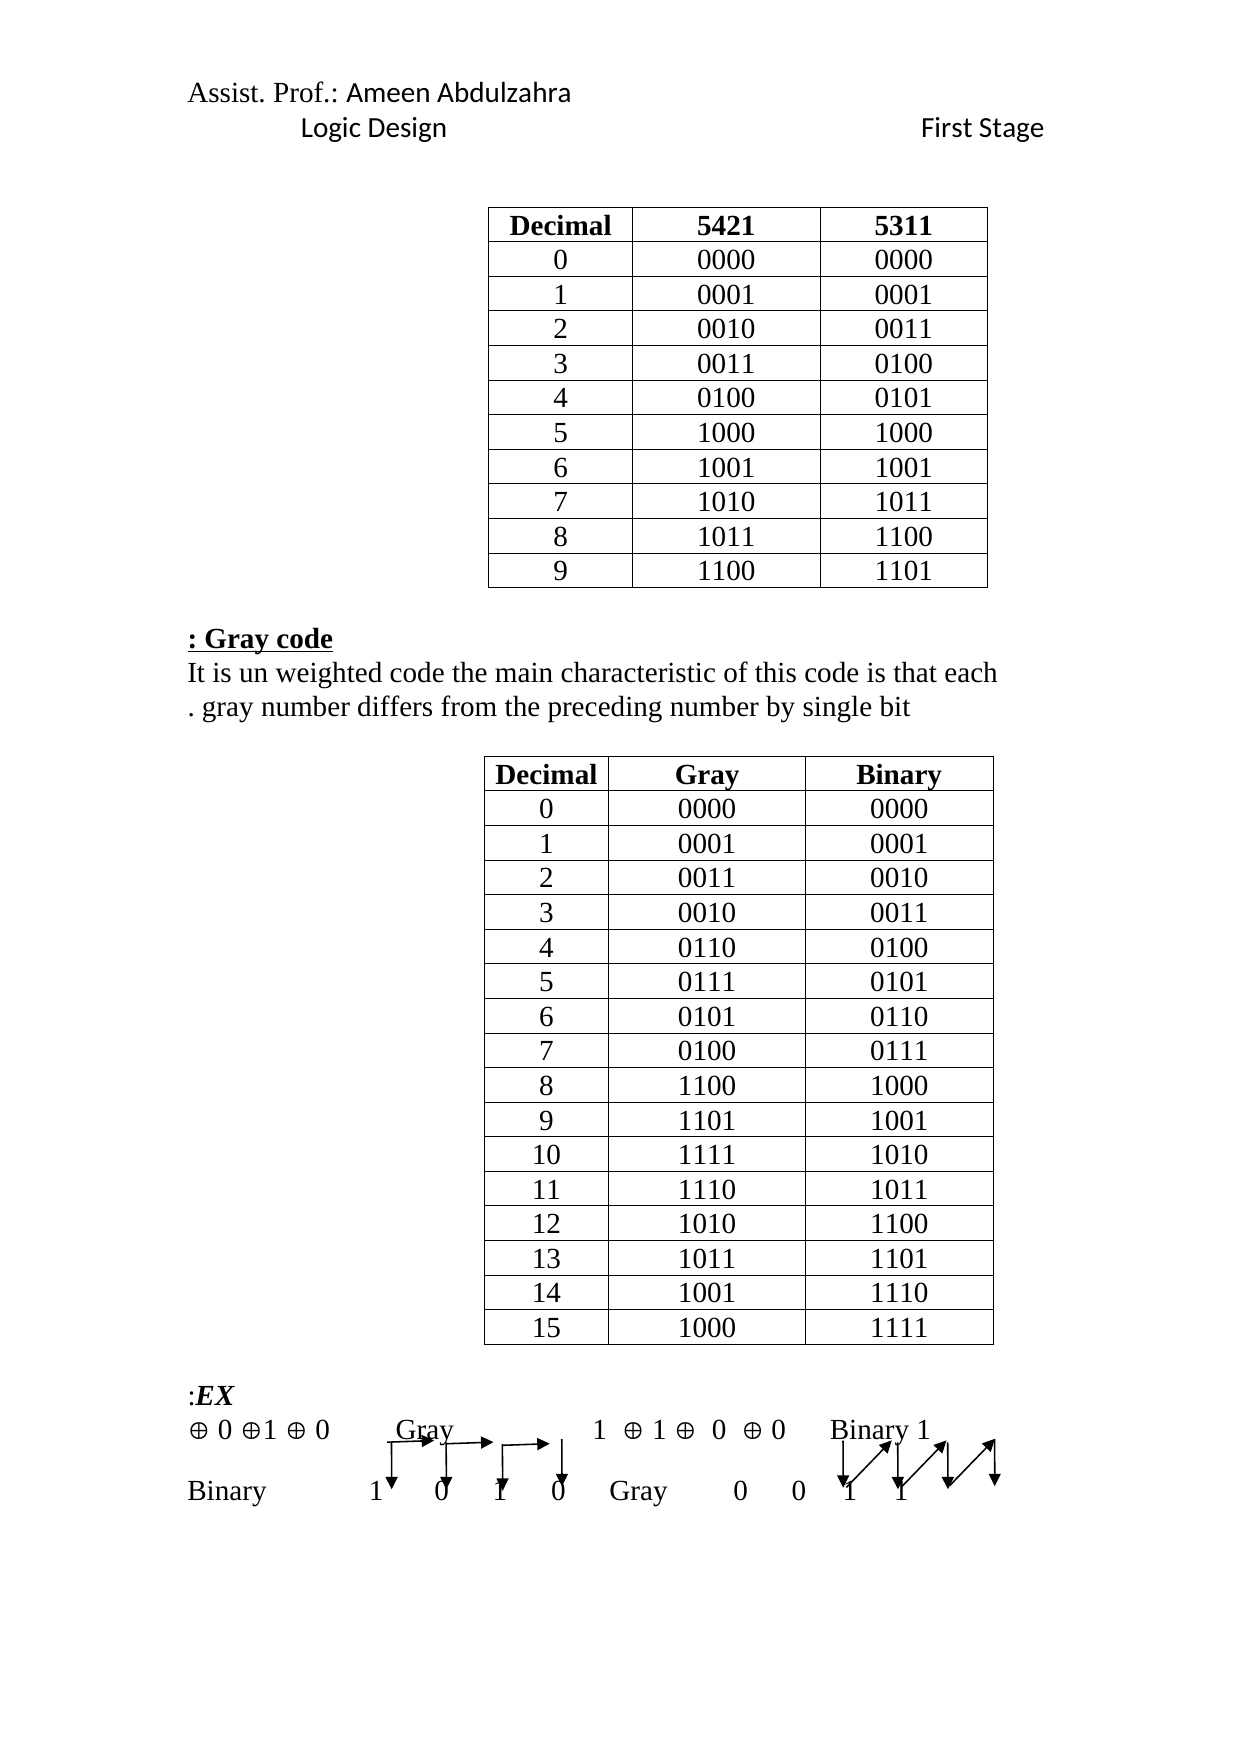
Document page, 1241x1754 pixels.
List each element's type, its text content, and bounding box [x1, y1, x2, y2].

table_cell 9 [485, 1103, 608, 1136]
table_cell 0101 [609, 999, 805, 1032]
table_cell 0000 [609, 791, 805, 825]
table_cell 0010 [633, 311, 820, 345]
table_cell 0100 [609, 1034, 805, 1067]
text 1 0 1 0 Gray 1 1 0 0 Binary [187, 1412, 1053, 1445]
table_cell 2 [489, 311, 632, 345]
table_cell 1010 [609, 1206, 805, 1240]
table_cell 13 [485, 1241, 608, 1274]
table_header Decimal [489, 208, 632, 241]
table_cell 0 [485, 791, 608, 825]
table_cell 4 [485, 930, 608, 963]
table_cell 1100 [609, 1068, 805, 1102]
table_cell 1101 [821, 554, 987, 587]
table_header 5311 [821, 208, 987, 241]
table_cell 1100 [633, 554, 820, 587]
table_header Binary [806, 757, 993, 790]
table_cell 1111 [806, 1310, 993, 1344]
table_cell 0 [489, 242, 632, 276]
table_cell 1010 [806, 1137, 993, 1171]
text EX: [187, 1378, 1053, 1412]
table_cell 12 [485, 1206, 608, 1240]
table_cell 1000 [821, 415, 987, 449]
table_cell 1011 [806, 1172, 993, 1205]
table_cell 1000 [609, 1310, 805, 1344]
table_cell 1100 [806, 1206, 993, 1240]
table_cell 1000 [633, 415, 820, 449]
table_cell 1 [485, 826, 608, 859]
table_cell 0101 [806, 964, 993, 998]
table_cell 3 [489, 346, 632, 379]
text It is un weighted code the main characteristic of this code is that each gray number differs from the preceding number by single bit . [187, 655, 1053, 722]
table_cell 7 [485, 1034, 608, 1067]
table_cell 6 [489, 450, 632, 483]
table_cell 0000 [806, 791, 993, 825]
table_cell 10 [485, 1137, 608, 1171]
table_cell 0111 [806, 1034, 993, 1067]
table_header 5421 [633, 208, 820, 241]
table_cell 0110 [609, 930, 805, 963]
table_cell 1010 [633, 484, 820, 518]
table_cell 0001 [821, 277, 987, 310]
table_cell 0101 [821, 381, 987, 414]
table_cell 0110 [806, 999, 993, 1032]
table_cell 0001 [806, 826, 993, 859]
table_cell 3 [485, 895, 608, 929]
text Gray code : [187, 622, 1053, 655]
table_cell 1011 [821, 484, 987, 518]
table_cell 1111 [609, 1137, 805, 1171]
table_cell 2 [485, 861, 608, 894]
table_header Gray [609, 757, 805, 790]
table_cell 1001 [633, 450, 820, 483]
table_cell 1011 [609, 1241, 805, 1274]
table_cell 0010 [609, 895, 805, 929]
table_cell 1001 [821, 450, 987, 483]
table_cell 0001 [633, 277, 820, 310]
table_cell 0000 [633, 242, 820, 276]
table_header Decimal [485, 757, 608, 790]
table_cell 0111 [609, 964, 805, 998]
table_cell 9 [489, 554, 632, 587]
table_cell 8 [489, 519, 632, 552]
table_cell 8 [485, 1068, 608, 1102]
table_cell 0001 [609, 826, 805, 859]
table_cell 11 [485, 1172, 608, 1205]
table_cell 1001 [609, 1276, 805, 1309]
table_cell 0011 [821, 311, 987, 345]
table_cell 0010 [806, 861, 993, 894]
table_cell 1 [489, 277, 632, 310]
table_cell 15 [485, 1310, 608, 1344]
table_cell 0011 [806, 895, 993, 929]
table_cell 1101 [609, 1103, 805, 1136]
table_cell 14 [485, 1276, 608, 1309]
table_cell 1100 [821, 519, 987, 552]
table_cell 1001 [806, 1103, 993, 1136]
table_cell 0100 [633, 381, 820, 414]
table_cell 5 [489, 415, 632, 449]
table_cell 1110 [806, 1276, 993, 1309]
table_cell 5 [485, 964, 608, 998]
table_cell 1110 [609, 1172, 805, 1205]
table_cell 1000 [806, 1068, 993, 1102]
table_cell 6 [485, 999, 608, 1032]
table_cell 0100 [821, 346, 987, 379]
table_cell 0000 [821, 242, 987, 276]
table_cell 7 [489, 484, 632, 518]
table_cell 0011 [609, 861, 805, 894]
table_cell 4 [489, 381, 632, 414]
text 1 1 0 0 Binary 1 0 1 0 Gray [187, 1473, 1053, 1507]
table_cell 0100 [806, 930, 993, 963]
table_cell 0011 [633, 346, 820, 379]
table_cell 1101 [806, 1241, 993, 1274]
table_cell 1011 [633, 519, 820, 552]
